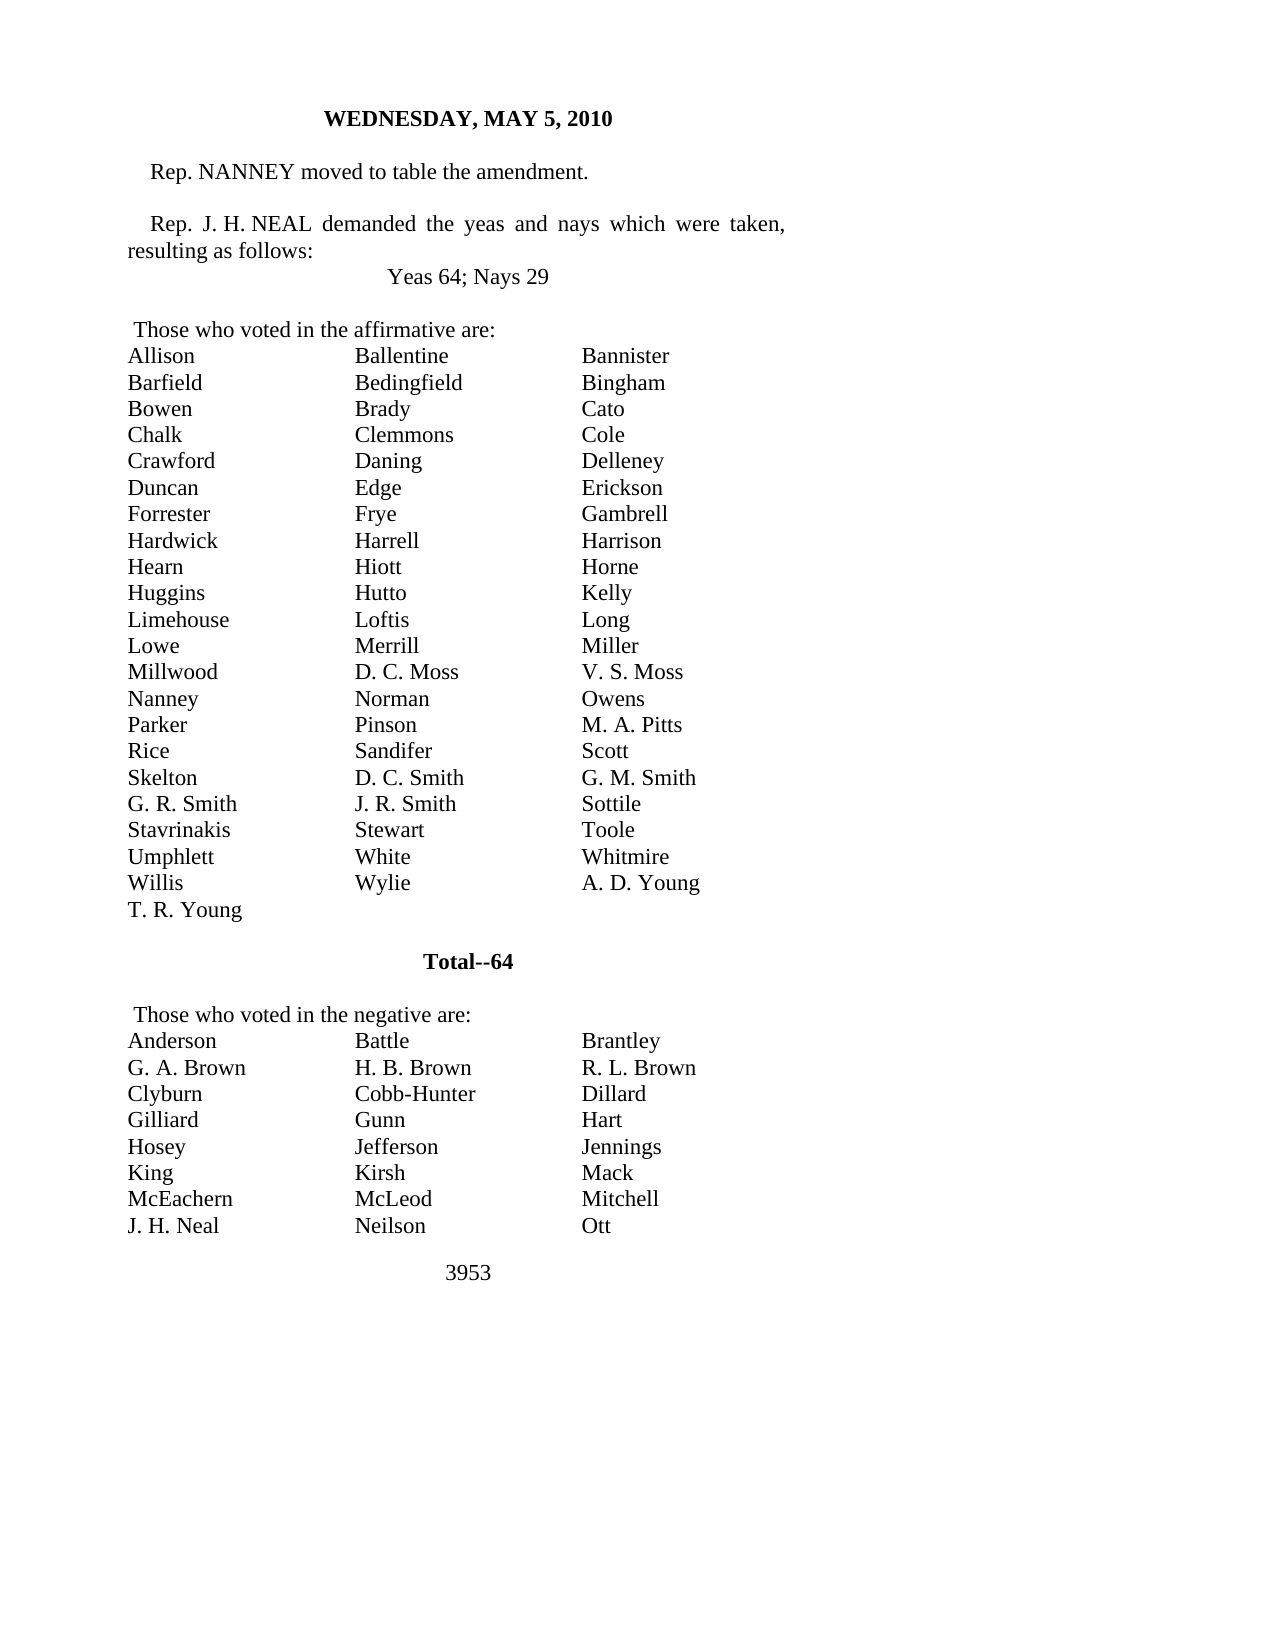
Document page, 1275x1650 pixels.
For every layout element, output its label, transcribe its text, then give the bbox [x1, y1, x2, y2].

text Yeas 64; Nays 29 [127, 263, 786, 289]
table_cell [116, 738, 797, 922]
text Those who voted in the affirmative are: [127, 316, 786, 342]
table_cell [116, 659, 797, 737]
text Total--64 [127, 948, 786, 975]
text Rep. NANNEY moved to table the amendment. [127, 158, 786, 184]
text Rep. J. H. NEAL demanded the yeas and nays which were taken, resulting as follows: [127, 210, 786, 263]
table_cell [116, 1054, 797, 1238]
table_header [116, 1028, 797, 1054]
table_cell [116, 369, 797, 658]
text Those who voted in the negative are: [127, 1001, 786, 1027]
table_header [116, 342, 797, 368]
